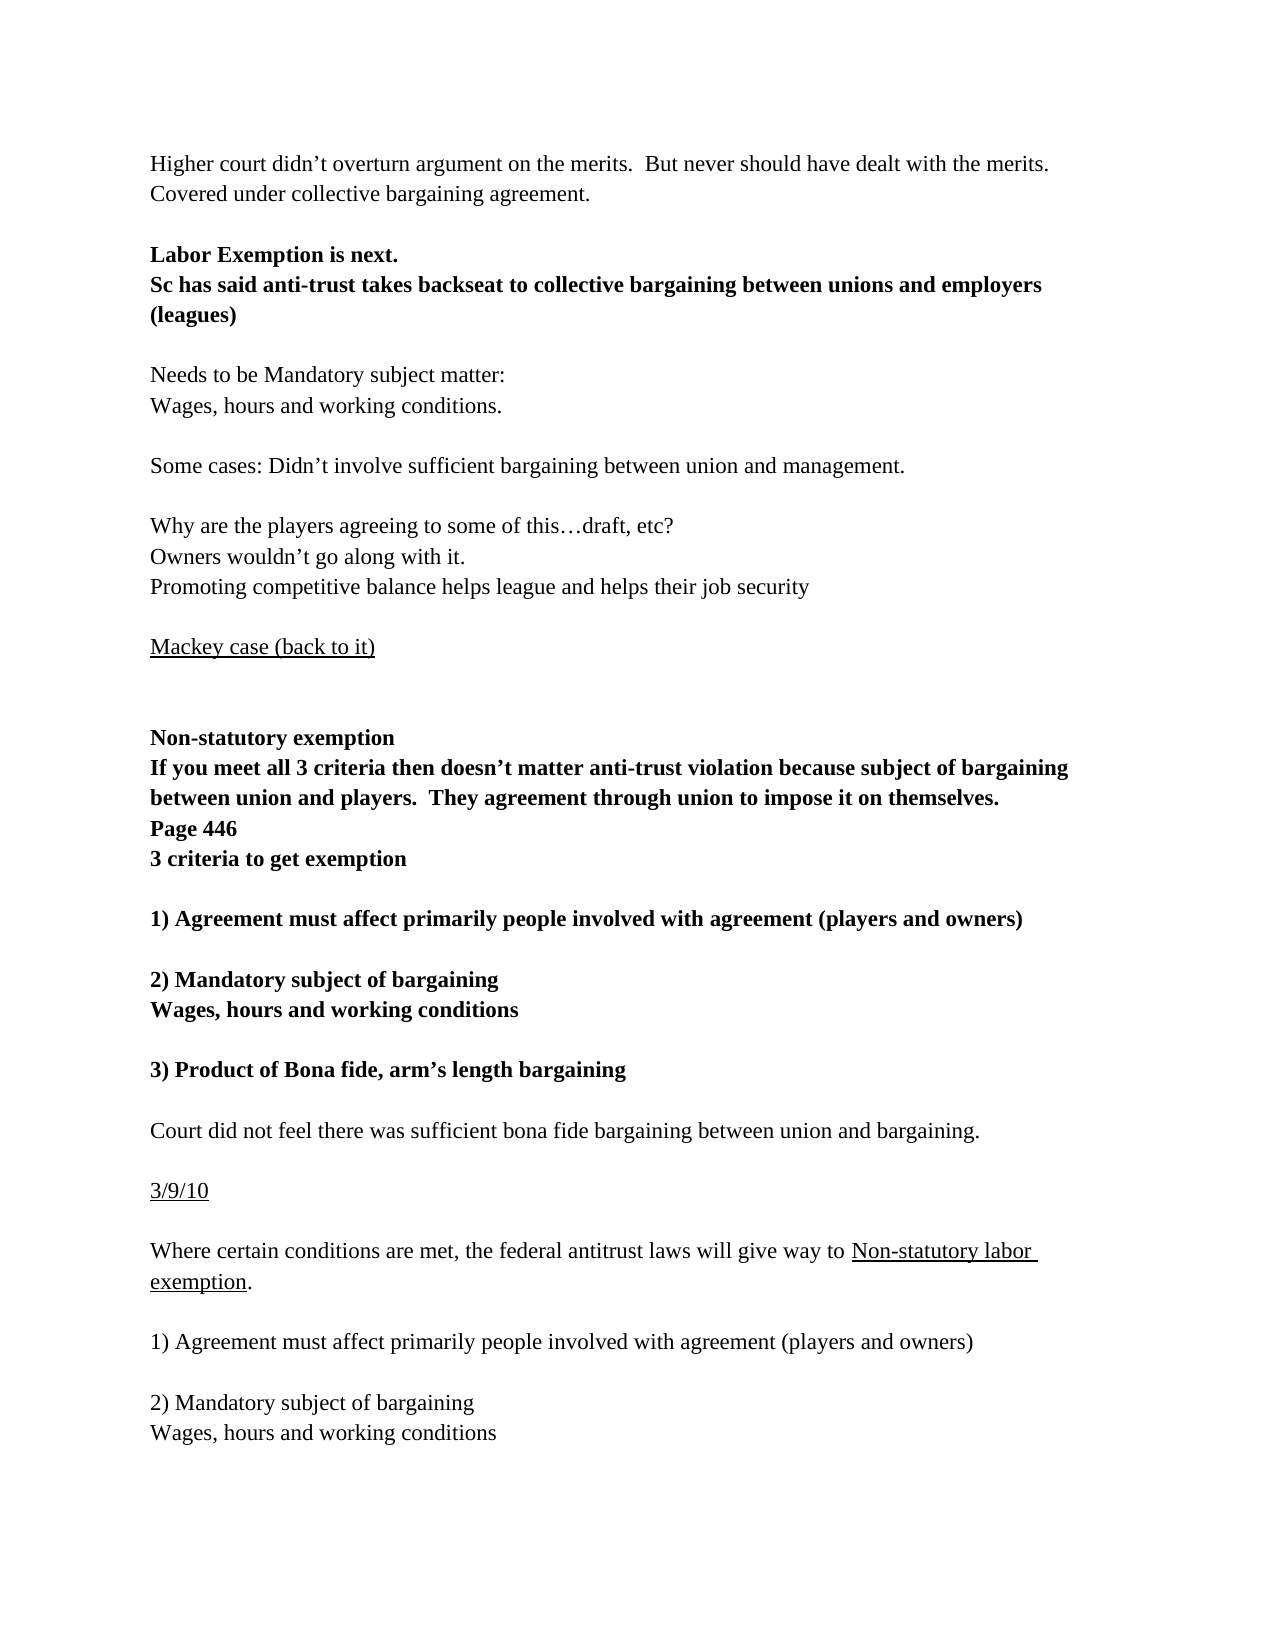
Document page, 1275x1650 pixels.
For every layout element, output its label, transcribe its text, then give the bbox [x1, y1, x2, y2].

text 1) Agreement must affect primarily people involved with agreement (players and owners) [150, 1328, 1125, 1354]
text 3) Product of Bona fide, arm’s length bargaining [150, 1056, 1125, 1083]
text Where certain conditions are met, the federal antitrust laws will give way to Non-statutory labor exemption. [150, 1237, 1125, 1294]
text Court did not feel there was sufficient bona fide bargaining between union and bargaining. [150, 1117, 1125, 1143]
text Promoting competitive balance helps league and helps their job security [150, 573, 1125, 599]
text Higher court didn’t overturn argument on the merits. But never should have dealt with the merits. Covered under collective bargaining agreement. [150, 150, 1125, 207]
text If you meet all 3 criteria then doesn’t matter anti-trust violation because subject of bargaining between union and players. They agreement through union to impose it on themselves. [150, 754, 1125, 811]
text Page 446 [150, 814, 1125, 841]
text 1) Agreement must affect primarily people involved with agreement (players and owners) [150, 905, 1125, 932]
text Wages, hours and working conditions. [150, 392, 1125, 418]
text 3 criteria to get exemption [150, 845, 1125, 871]
text Why are the players agreeing to some of this…draft, etc? [150, 512, 1125, 539]
text Non-statutory exemption [150, 724, 1125, 750]
text Wages, hours and working conditions [150, 1419, 1125, 1445]
text Some cases: Didn’t involve sufficient bargaining between union and management. [150, 452, 1125, 478]
text Sc has said anti-trust takes backseat to collective bargaining between unions and employers (leagues) [150, 271, 1125, 327]
text 3/9/10 [150, 1177, 1125, 1203]
text 2) Mandatory subject of bargaining [150, 966, 1125, 992]
text 2) Mandatory subject of bargaining [150, 1388, 1125, 1415]
text Owners wouldn’t go along with it. [150, 543, 1125, 569]
text Labor Exemption is next. [150, 241, 1125, 267]
text Wages, hours and working conditions [150, 996, 1125, 1022]
text Mackey case (back to it) [150, 633, 1125, 660]
text Needs to be Mandatory subject matter: [150, 361, 1125, 388]
